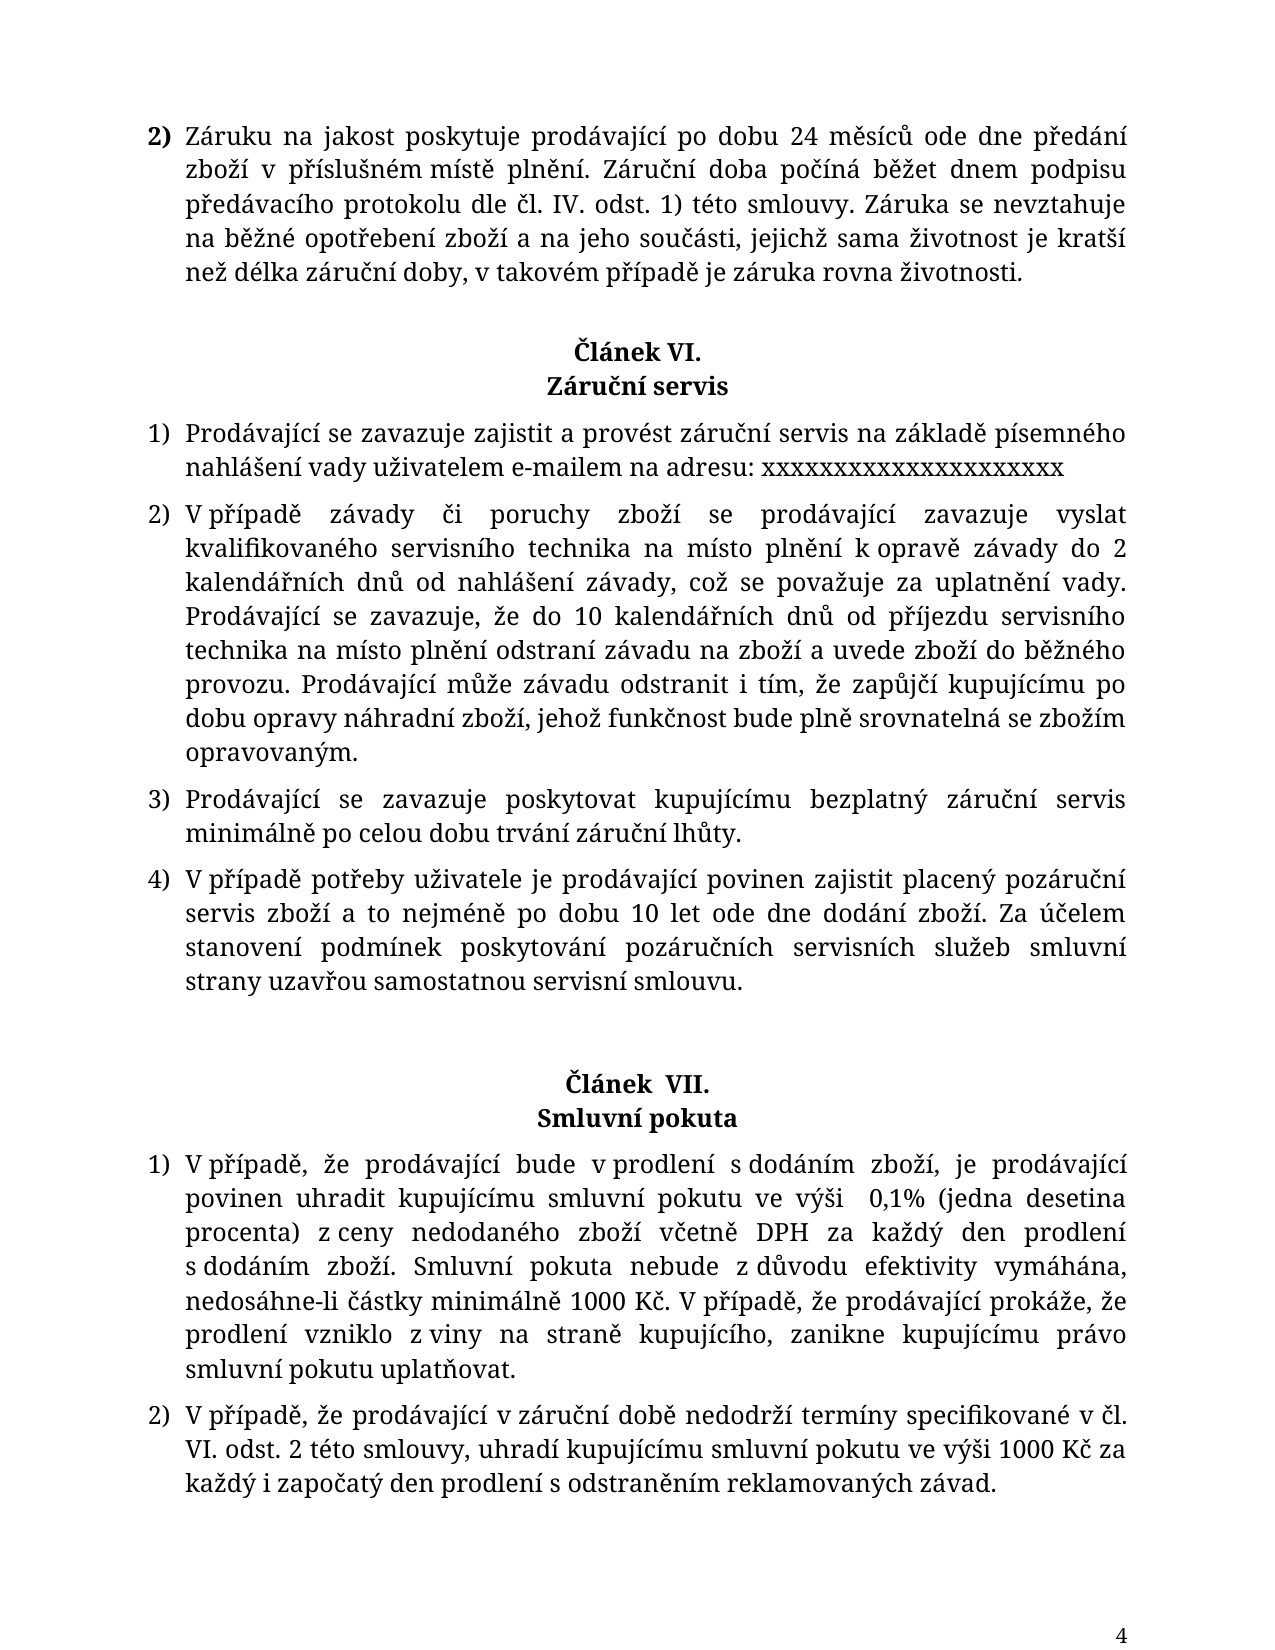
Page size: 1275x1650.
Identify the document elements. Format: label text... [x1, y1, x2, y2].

list V případě, že prodávající v záruční době nedodrží termíny specifikované v čl. VI. odst. 2 této smlouvy, uhradí kupujícímu smluvní pokutu ve výši 1000 Kč za každý i započatý den prodlení s odstraněním reklamovaných závad. [148, 1398, 1127, 1500]
list Záruku na jakost poskytuje prodávající po dobu 24 měsíců ode dne předání zboží v příslušném místě plnění. Záruční doba počíná běžet dnem podpisu předávacího protokolu dle čl. IV. odst. 1) této smlouvy. Záruka se nevztahuje na běžné opotřebení zboží a na jeho součásti, jejichž sama životnost je kratší než délka záruční doby, v takovém případě je záruka rovna životnosti. [148, 118, 1127, 288]
text Záruční servis [148, 369, 1127, 403]
text Článek VI. [148, 335, 1127, 369]
list Prodávající se zavazuje zajistit a provést záruční servis na základě písemného nahlášení vady uživatelem e-mailem na adresu: xxxxxxxxxxxxxxxxxxxxx [148, 416, 1127, 484]
list V případě potřeby uživatele je prodávající povinen zajistit placený pozáruční servis zboží a to nejméně po dobu 10 let ode dne dodání zboží. Za účelem stanovení podmínek poskytování pozáručních servisních služeb smluvní strany uzavřou samostatnou servisní smlouvu. [148, 862, 1127, 998]
list V případě, že prodávající bude v prodlení s dodáním zboží, je prodávající povinen uhradit kupujícímu smluvní pokutu ve výši 0,1% (jedna desetina procenta) z ceny nedodaného zboží včetně DPH za každý den prodlení s dodáním zboží. Smluvní pokuta nebude z důvodu efektivity vymáhána, nedosáhne-li částky minimálně 1000 Kč. V případě, že prodávající prokáže, že prodlení vzniklo z viny na straně kupujícího, zanikne kupujícímu právo smluvní pokutu uplatňovat. [148, 1147, 1127, 1385]
text Smluvní pokuta [148, 1100, 1127, 1134]
list Prodávající se zavazuje poskytovat kupujícímu bezplatný záruční servis minimálně po celou dobu trvání záruční lhůty. [148, 781, 1127, 849]
text Článek VII. [148, 1066, 1127, 1100]
list V případě závady či poruchy zboží se prodávající zavazuje vyslat kvalifikovaného servisního technika na místo plnění k opravě závady do 2 kalendářních dnů od nahlášení závady, což se považuje za uplatnění vady. Prodávající se zavazuje, že do 10 kalendářních dnů od příjezdu servisního technika na místo plnění odstraní závadu na zboží a uvede zboží do běžného provozu. Prodávající může závadu odstranit i tím, že zapůjčí kupujícímu po dobu opravy náhradní zboží, jehož funkčnost bude plně srovnatelná se zbožím opravovaným. [148, 496, 1127, 769]
